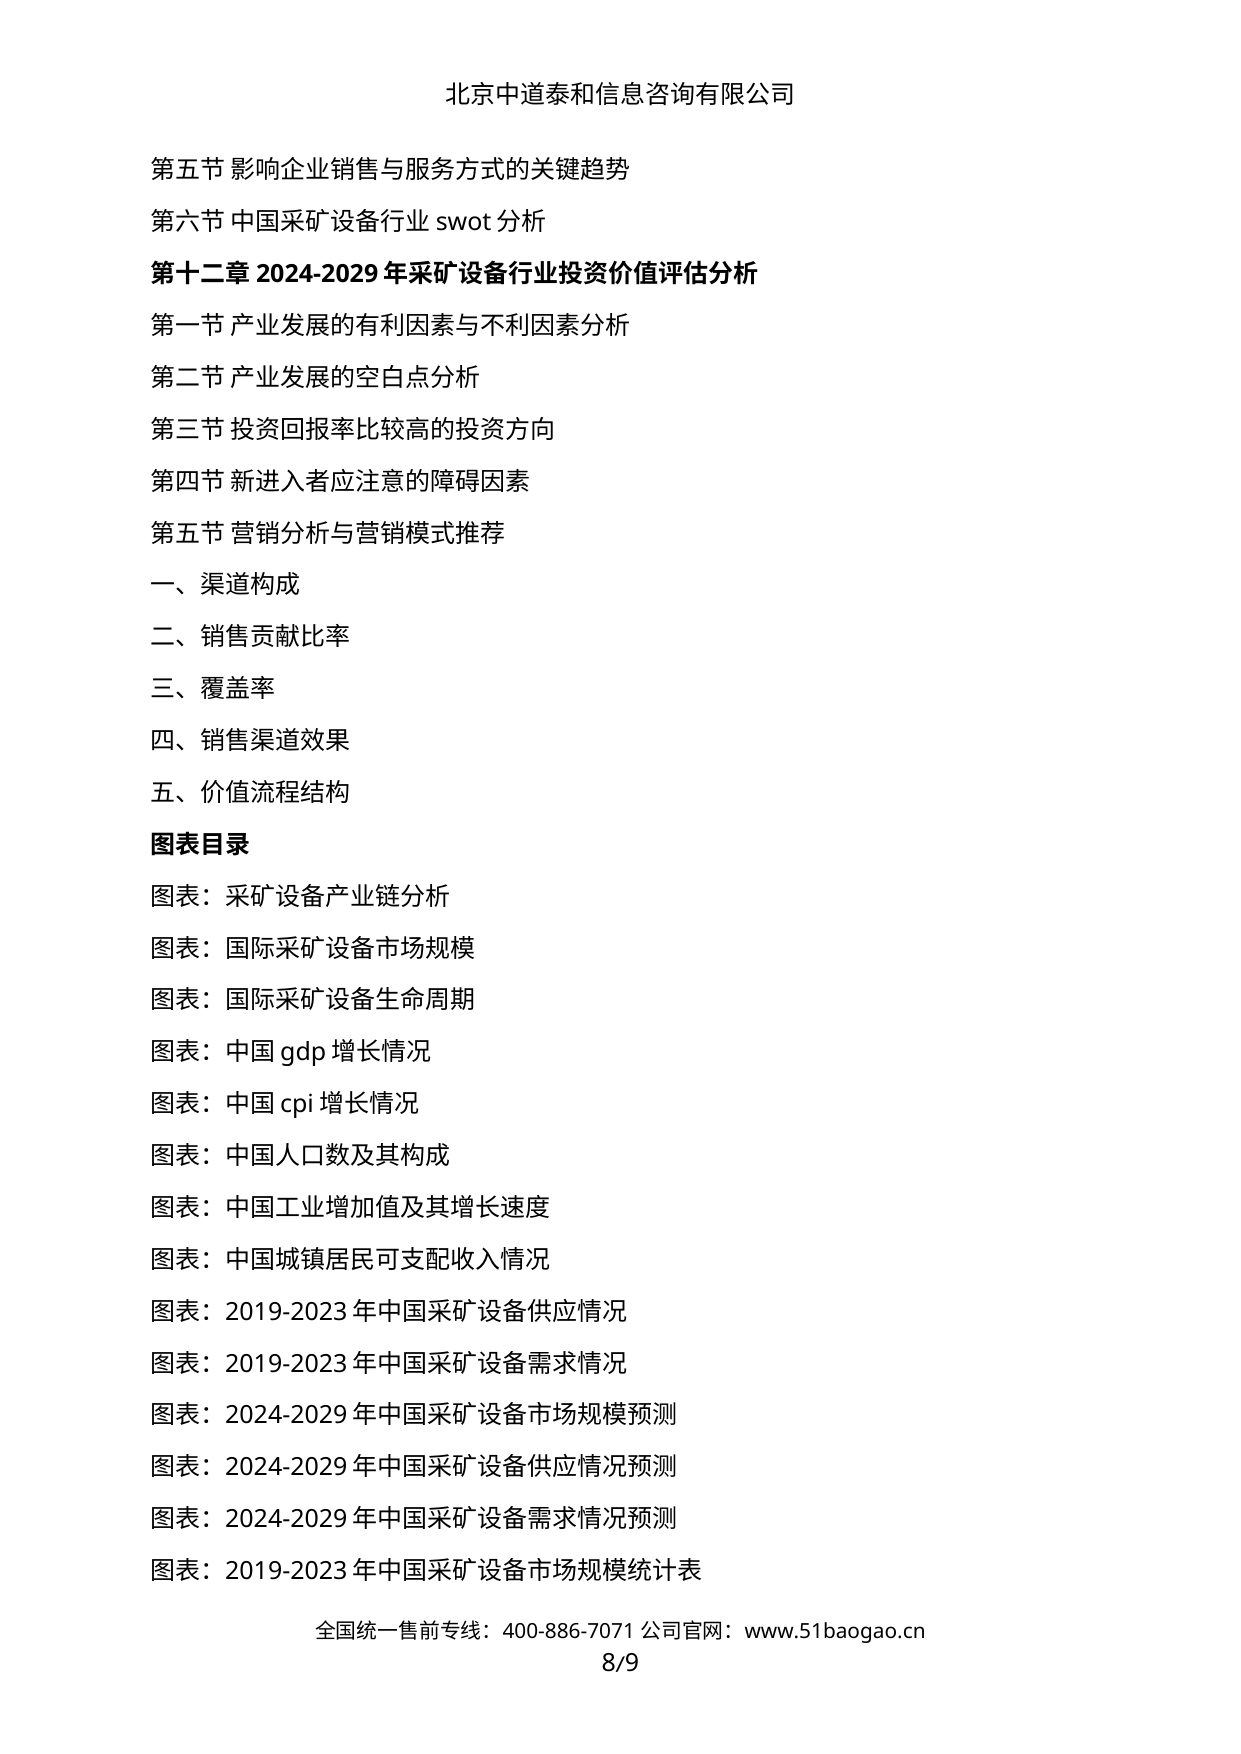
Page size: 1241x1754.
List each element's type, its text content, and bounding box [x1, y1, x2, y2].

text 图表：中国人口数及其构成 [150, 1136, 1090, 1172]
text 图表：中国城镇居民可支配收入情况 [150, 1239, 1090, 1276]
text 五、价值流程结构 [150, 772, 1090, 809]
text 三、覆盖率 [150, 669, 1090, 705]
text 第十二章 2024-2029年采矿设备行业投资价值评估分析 [150, 254, 1090, 290]
text 图表：国际采矿设备生命周期 [150, 980, 1090, 1016]
text 第六节 中国采矿设备行业swot分析 [150, 202, 1090, 238]
text 第四节 新进入者应注意的障碍因素 [150, 461, 1090, 497]
text 二、销售贡献比率 [150, 617, 1090, 653]
text 图表：2019-2023年中国采矿设备市场规模统计表 [150, 1551, 1090, 1587]
text 图表：2024-2029年中国采矿设备市场规模预测 [150, 1395, 1090, 1431]
text 图表目录 [150, 824, 1090, 861]
text 第二节 产业发展的空白点分析 [150, 357, 1090, 394]
text 图表：2024-2029年中国采矿设备供应情况预测 [150, 1447, 1090, 1483]
text 图表：采矿设备产业链分析 [150, 876, 1090, 912]
text 四、销售渠道效果 [150, 721, 1090, 757]
text 一、渠道构成 [150, 565, 1090, 601]
text 图表：2019-2023年中国采矿设备供应情况 [150, 1291, 1090, 1327]
text 图表：2024-2029年中国采矿设备需求情况预测 [150, 1499, 1090, 1535]
text 图表：国际采矿设备市场规模 [150, 928, 1090, 964]
text 图表：中国gdp增长情况 [150, 1032, 1090, 1068]
text 第五节 影响企业销售与服务方式的关键趋势 [150, 150, 1090, 186]
text 图表：中国cpi增长情况 [150, 1084, 1090, 1120]
text 图表：中国工业增加值及其增长速度 [150, 1187, 1090, 1224]
text 第三节 投资回报率比较高的投资方向 [150, 409, 1090, 446]
text 图表：2019-2023年中国采矿设备需求情况 [150, 1343, 1090, 1379]
text 第一节 产业发展的有利因素与不利因素分析 [150, 306, 1090, 342]
text 第五节 营销分析与营销模式推荐 [150, 513, 1090, 549]
